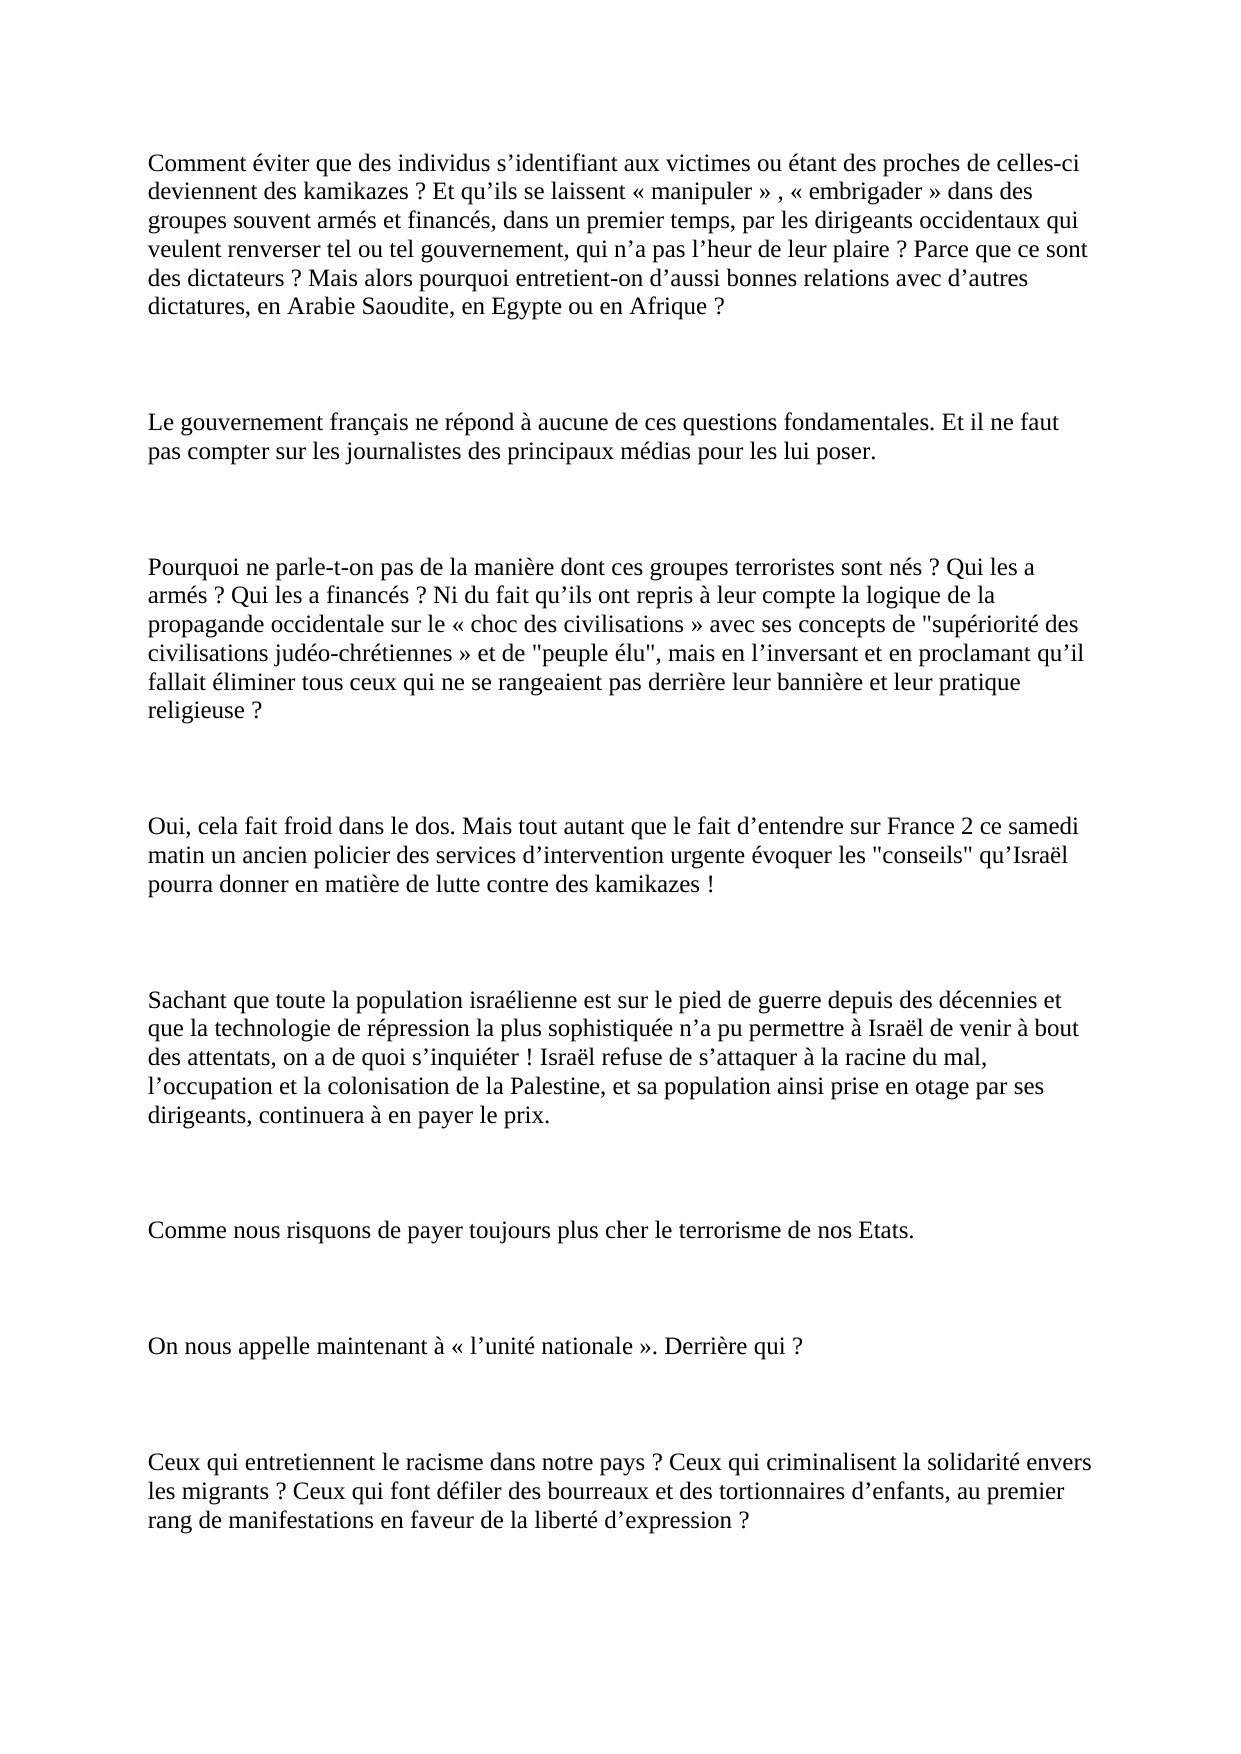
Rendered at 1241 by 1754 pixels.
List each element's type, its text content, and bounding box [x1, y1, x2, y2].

text Pourquoi ne parle-t-on pas de la manière dont ces groupes terroristes sont nés ? Qui les a armés ? Qui les a financés ? Ni du fait qu’ils ont repris à leur compte la logique de la propagande occidentale sur le « choc des civilisations » avec ses concepts de "supériorité des civilisations judéo-chrétiennes » et de "peuple élu", mais en l’inversant et en proclamant qu’il fallait éliminer tous ceux qui ne se rangeaient pas derrière leur bannière et leur pratique religieuse ? [148, 552, 1093, 724]
text Comment éviter que des individus s’identifiant aux victimes ou étant des proches de celles-ci deviennent des kamikazes ? Et qu’ils se laissent « manipuler » , « embrigader » dans des groupes souvent armés et financés, dans un premier temps, par les dirigeants occidentaux qui veulent renverser tel ou tel gouvernement, qui n’a pas l’heur de leur plaire ? Parce que ce sont des dictateurs ? Mais alors pourquoi entretient-on d’aussi bonnes relations avec d’autres dictatures, en Arabie Saoudite, en Egypte ou en Afrique ? [148, 148, 1093, 320]
text Comme nous risquons de payer toujours plus cher le terrorisme de nos Etats. [148, 1216, 1093, 1244]
text Le gouvernement français ne répond à aucune de ces questions fondamentales. Et il ne faut pas compter sur les journalistes des principaux médias pour les lui poser. [148, 407, 1093, 465]
text Ceux qui entretiennent le racisme dans notre pays ? Ceux qui criminalisent la solidarité envers les migrants ? Ceux qui font défiler des bourreaux et des tortionnaires d’enfants, au premier rang de manifestations en faveur de la liberté d’expression ? [148, 1447, 1093, 1533]
text Sachant que toute la population israélienne est sur le pied de guerre depuis des décennies et que la technologie de répression la plus sophistiquée n’a pu permettre à Israël de venir à bout des attentats, on a de quoi s’inquiéter ! Israël refuse de s’attaquer à la racine du mal, l’occupation et la colonisation de la Palestine, et sa population ainsi prise en otage par ses dirigeants, continuera à en payer le prix. [148, 985, 1093, 1128]
text Oui, cela fait froid dans le dos. Mais tout autant que le fait d’entendre sur France 2 ce samedi matin un ancien policier des services d’intervention urgente évoquer les "conseils" qu’Israël pourra donner en matière de lutte contre des kamikazes ! [148, 811, 1093, 898]
text On nous appelle maintenant à « l’unité nationale ». Derrière qui ? [148, 1331, 1093, 1360]
